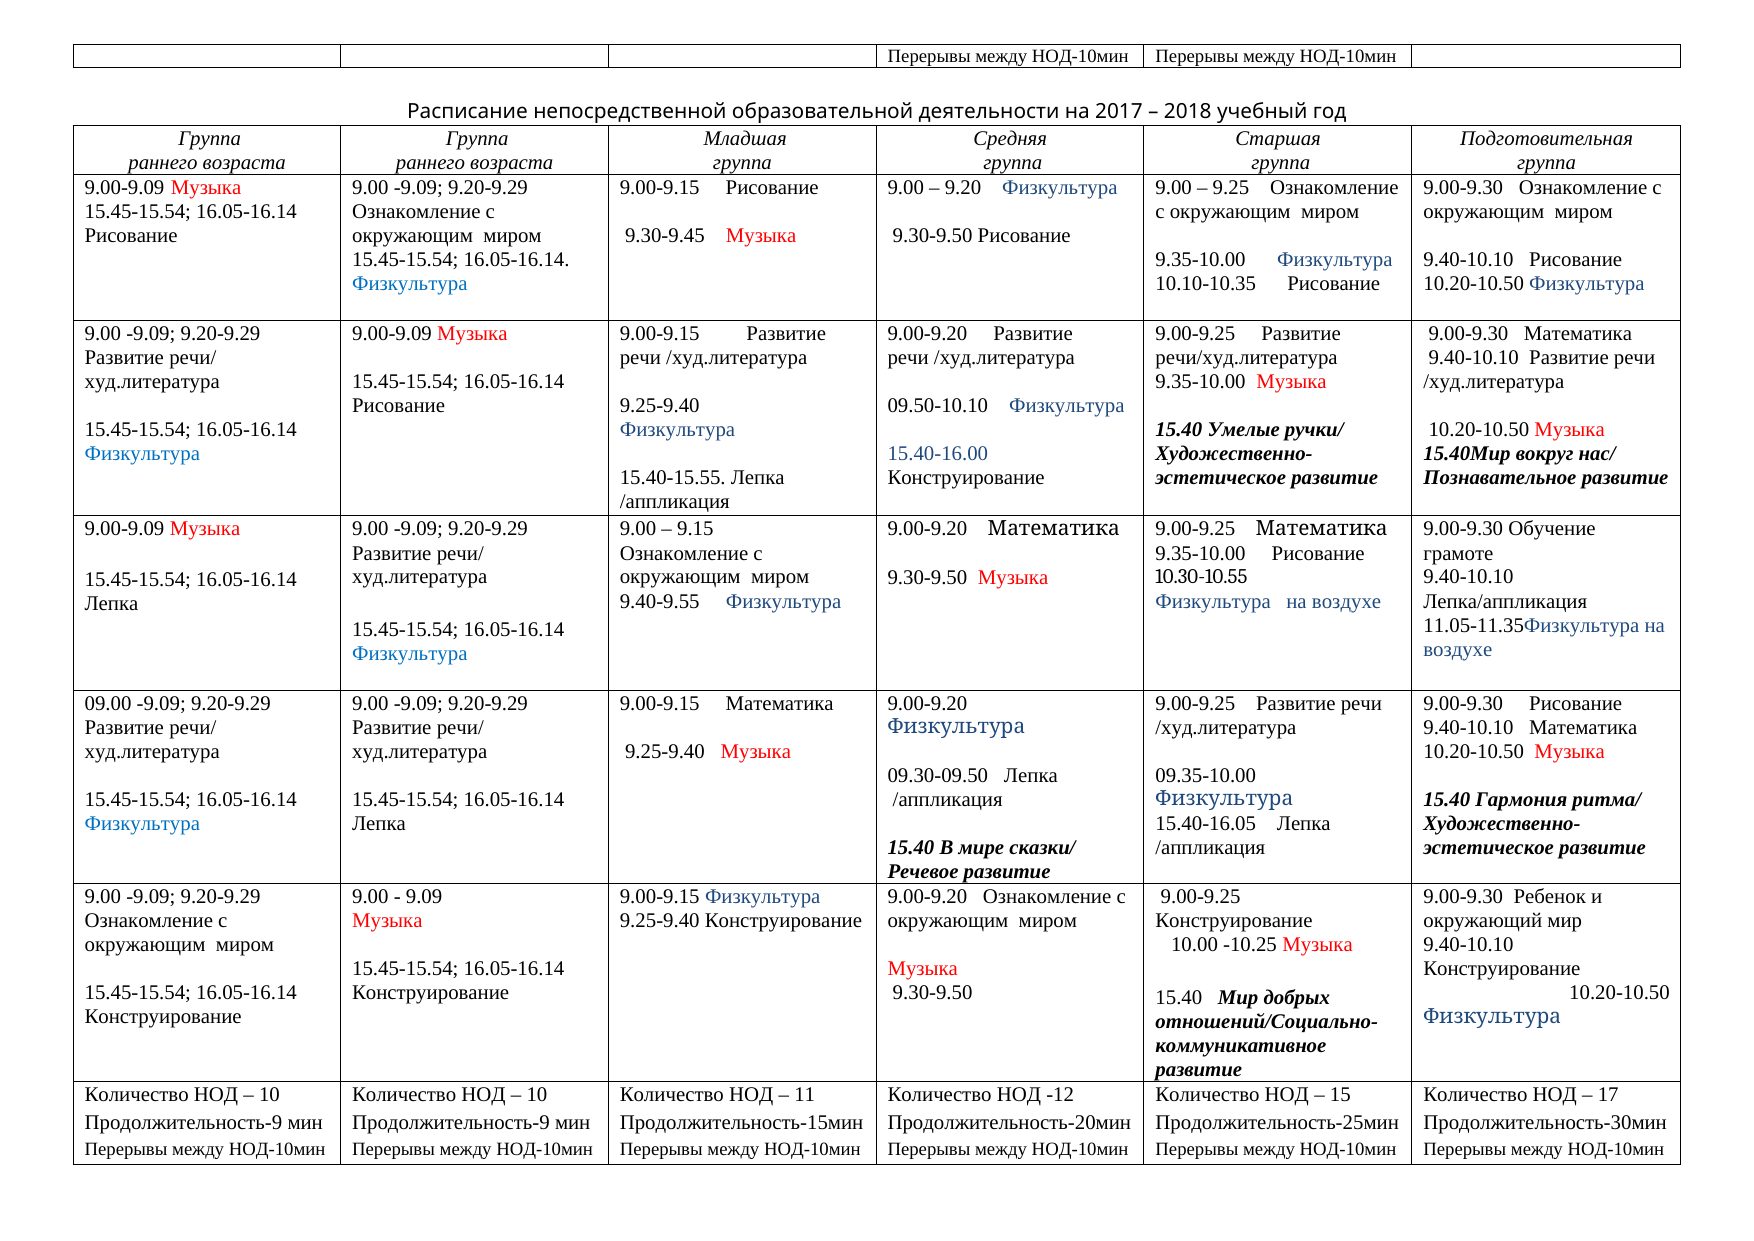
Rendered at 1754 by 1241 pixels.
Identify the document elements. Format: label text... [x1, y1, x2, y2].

table_cell 9.00-9.20 Физкультура 09.30-09.50 Лепка /аппликация 15.40 В мире сказки/ Речевое развитие [877, 691, 1143, 883]
table_header Старшая группа [1144, 126, 1411, 174]
table_header Средняя группа [877, 126, 1143, 174]
table_cell 9.00 -9.09; 9.20-9.29 Развитие речи/ худ.литература 15.45-15.54; 16.05-16.14 Физкультура [341, 516, 608, 689]
table_cell 9.00-9.30 Математика 9.40-10.10 Развитие речи /худ.литература 10.20-10.50 Музыка 15.40Мир вокруг нас/ Познавательное развитие [1412, 321, 1680, 515]
table_cell 9.00-9.25 Математика 9.35-10.00 Рисование 10.30-10.55 Физкультура на воздухе [1144, 516, 1411, 689]
table_cell 9.00-9.15 Физкультура 9.25-9.40 Конструирование [609, 884, 876, 1081]
table_cell 9.00-9.30 Рисование 9.40-10.10 Математика 10.20-10.50 Музыка 15.40 Гармония ритма/ Художественно-эстетическое развитие [1412, 691, 1680, 883]
table_cell 9.00-9.30 Ознакомление с окружающим миром 9.40-10.10 Рисование 10.20-10.50 Физкультура [1412, 175, 1680, 319]
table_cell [1412, 1082, 1680, 1164]
table_cell 9.00 - 9.09 Музыка 15.45-15.54; 16.05-16.14 Конструирование [341, 884, 608, 1081]
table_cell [877, 45, 1143, 67]
table_cell 9.00-9.30 Ребенок и окружающий мир 9.40-10.10 Конструирование 10.20-10.50 Физкультура [1412, 884, 1680, 1081]
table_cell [609, 45, 876, 67]
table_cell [877, 1082, 1143, 1164]
table_cell 9.00-9.20 Развитие речи /худ.литература 09.50-10.10 Физкультура 15.40-16.00 Конструирование [877, 321, 1143, 515]
table_cell 9.00 -9.09; 9.20-9.29 Ознакомление с окружающим миром 15.45-15.54; 16.05-16.14 Конструирование [74, 884, 340, 1081]
table_cell 9.00-9.20 Ознакомление с окружающим миром Музыка 9.30-9.50 [877, 884, 1143, 1081]
table_cell 9.00-9.15 Рисование 9.30-9.45 Музыка [609, 175, 876, 319]
table_header Группа раннего возраста [74, 126, 340, 174]
table_cell 9.00-9.30 Обучение грамоте 9.40-10.10 Лепка/аппликация 11.05-11.35Физкультура на воздухе [1412, 516, 1680, 689]
table_cell 9.00-9.20 Математика 9.30-9.50 Музыка [877, 516, 1143, 689]
table_cell 9.00 – 9.20 Физкультура 9.30-9.50 Рисование [877, 175, 1143, 319]
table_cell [341, 45, 608, 67]
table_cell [74, 45, 340, 67]
table_cell 9.00 -9.09; 9.20-9.29 Развитие речи/ худ.литература 15.45-15.54; 16.05-16.14 Физкультура [74, 321, 340, 515]
table_header Группа раннего возраста [341, 126, 608, 174]
table_cell 09.00 -9.09; 9.20-9.29 Развитие речи/ худ.литература 15.45-15.54; 16.05-16.14 Физкультура [74, 691, 340, 883]
table_header Младшая группа [609, 126, 876, 174]
table_cell 9.00 -9.09; 9.20-9.29 Ознакомление с окружающим миром 15.45-15.54; 16.05-16.14. Физкультура [341, 175, 608, 319]
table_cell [74, 1082, 340, 1164]
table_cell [609, 1082, 876, 1164]
table_cell 9.00-9.09 Музыка 15.45-15.54; 16.05-16.14 Рисование [341, 321, 608, 515]
table_cell 9.00-9.25 Конструирование 10.00 -10.25 Музыка 15.40 Мир добрых отношений/Социально-коммуникативное развитие [1144, 884, 1411, 1081]
text Расписание непосредственной образовательной деятельности на 2017 – 2018 учебный год [75, 96, 1679, 125]
table_cell 9.00 -9.09; 9.20-9.29 Развитие речи/ худ.литература 15.45-15.54; 16.05-16.14 Лепка [341, 691, 608, 883]
table_cell 9.00-9.25 Развитие речи /худ.литература 09.35-10.00 Физкультура 15.40-16.05 Лепка /аппликация [1144, 691, 1411, 883]
table_cell 9.00-9.25 Развитие речи/худ.литература 9.35-10.00 Музыка 15.40 Умелые ручки/ Художественно-эстетическое развитие [1144, 321, 1411, 515]
table_cell 9.00-9.15 Развитие речи /худ.литература 9.25-9.40 Физкультура 15.40-15.55. Лепка /аппликация [609, 321, 876, 515]
table_cell 9.00 – 9.15 Ознакомление с окружающим миром 9.40-9.55 Физкультура [609, 516, 876, 689]
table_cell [341, 1082, 608, 1164]
table_cell 9.00-9.15 Математика 9.25-9.40 Музыка [609, 691, 876, 883]
table_cell 9.00-9.09 Музыка 15.45-15.54; 16.05-16.14 Рисование [74, 175, 340, 319]
table_cell 9.00 – 9.25 Ознакомление с окружающим миром 9.35-10.00 Физкультура 10.10-10.35 Рисование [1144, 175, 1411, 319]
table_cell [1412, 45, 1680, 67]
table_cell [1144, 45, 1411, 67]
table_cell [1144, 1082, 1411, 1164]
table_cell 9.00-9.09 Музыка 15.45-15.54; 16.05-16.14 Лепка [74, 516, 340, 689]
table_header Подготовительная группа [1412, 126, 1680, 174]
